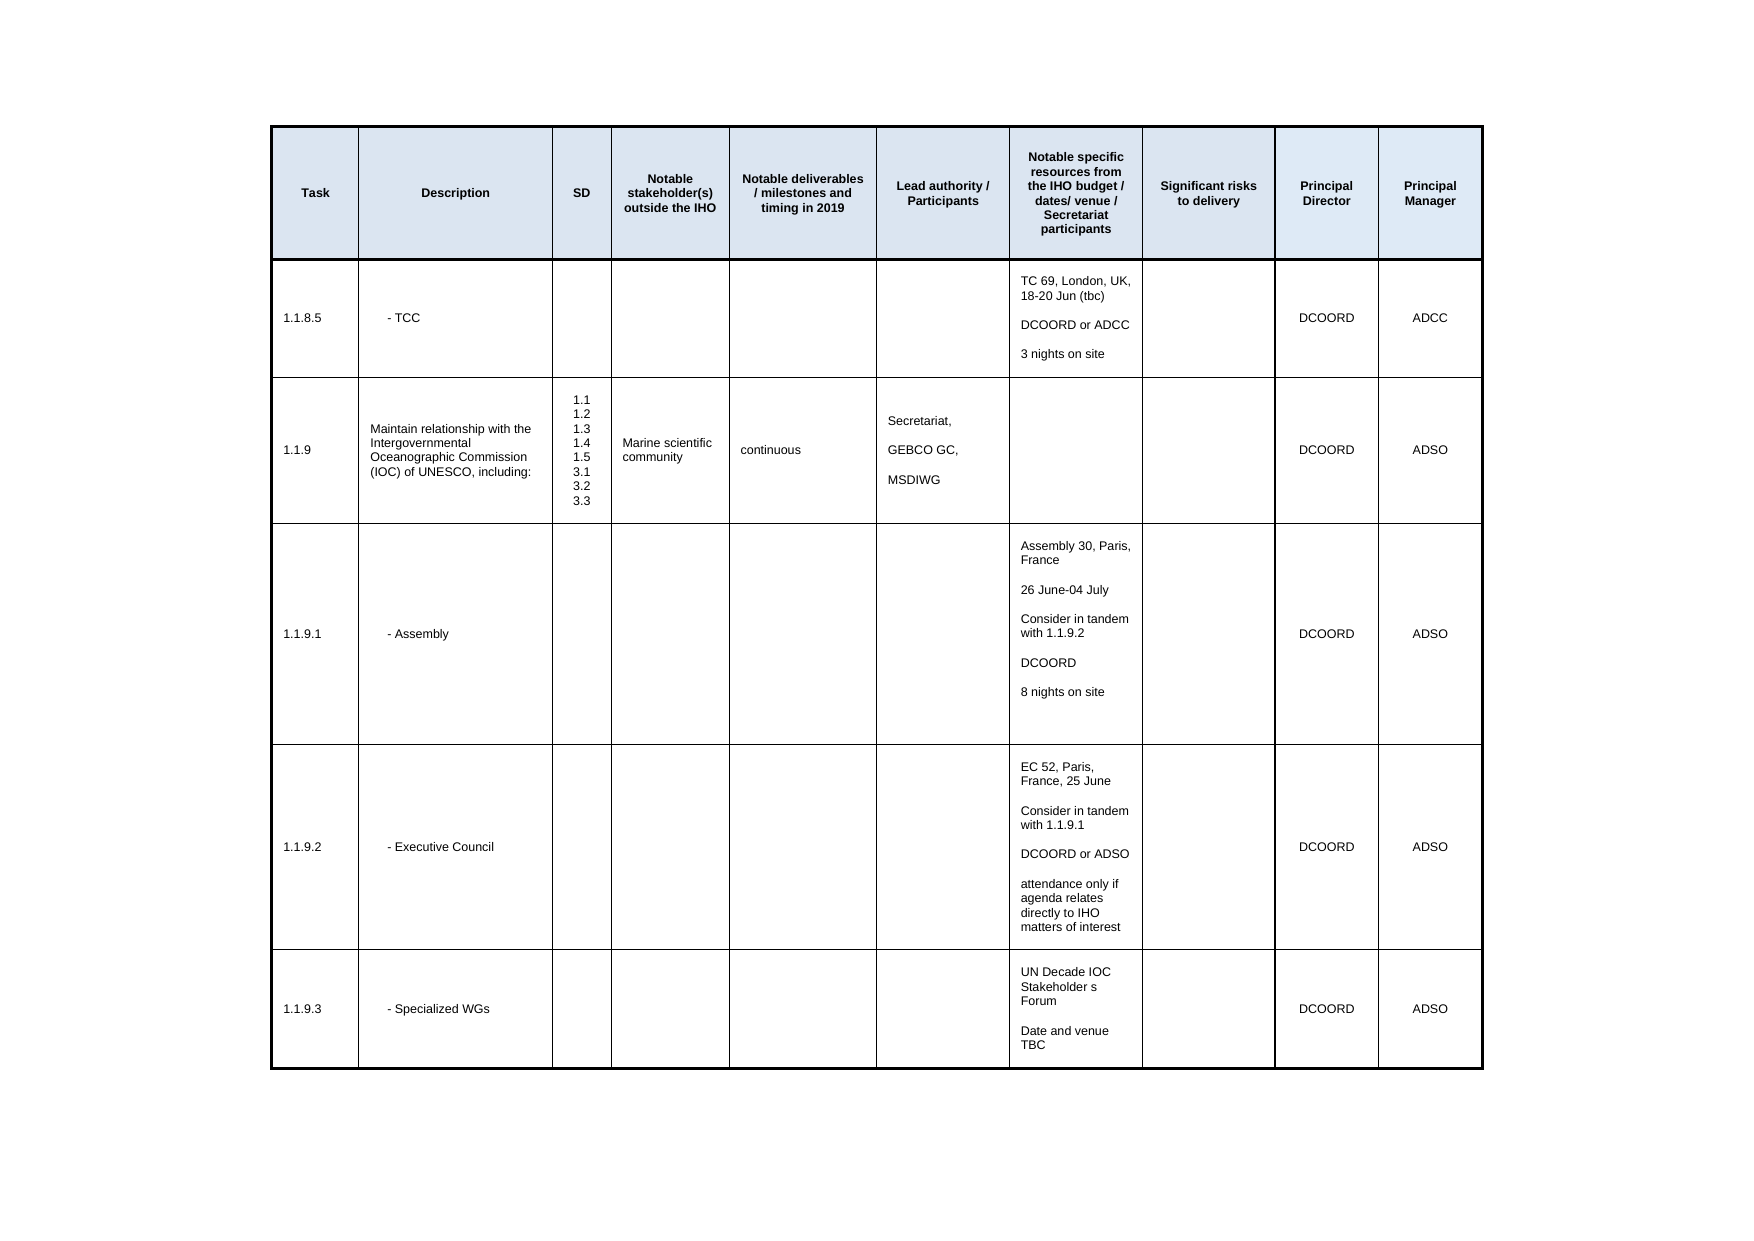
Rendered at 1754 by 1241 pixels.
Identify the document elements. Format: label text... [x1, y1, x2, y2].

table_header SD [553, 128, 611, 258]
table_cell DCOORD [1276, 378, 1378, 523]
table_cell continuous [730, 378, 876, 523]
table_cell [1143, 745, 1274, 949]
table_cell [877, 524, 1009, 744]
table_cell Maintain relationship with the Intergovernmental Oceanographic Commission (IOC) of UNESCO, including: [359, 378, 552, 523]
table_header Principal Manager [1379, 128, 1481, 258]
table_cell [553, 745, 611, 949]
table_cell [1143, 378, 1274, 523]
table_cell 1.1.8.5 [273, 261, 358, 377]
table_cell DCOORD [1276, 950, 1378, 1067]
table_cell DCOORD [1276, 524, 1378, 744]
table_cell TC 69, London, UK, 18-20 Jun (tbc) DCOORD or ADCC 3 nights on site [1010, 261, 1142, 377]
table_cell [730, 745, 876, 949]
table_header Significant risks to delivery [1143, 128, 1274, 258]
table_header Notable stakeholder(s) outside the IHO [612, 128, 729, 258]
table_cell [877, 745, 1009, 949]
table_cell [730, 524, 876, 744]
table_cell - Specialized WGs [359, 950, 552, 1067]
table_cell 1.1.9.1 [273, 524, 358, 744]
table_cell [612, 745, 729, 949]
table_cell Assembly 30, Paris, France 26 June-04 July Consider in tandem with 1.1.9.2 DCOORD 8 nights on site [1010, 524, 1142, 744]
table_header Task [273, 128, 358, 258]
table_cell 1.1.9 [273, 378, 358, 523]
table_cell - Executive Council [359, 745, 552, 949]
table_cell Secretariat, GEBCO GC, MSDIWG [877, 378, 1009, 523]
table_cell [553, 950, 611, 1067]
table_header Notable deliverables / milestones and timing in 2019 [730, 128, 876, 258]
table_cell Marine scientific community [612, 378, 729, 523]
table_header Lead authority / Participants [877, 128, 1009, 258]
table_cell ADSO [1379, 378, 1481, 523]
table_cell [612, 950, 729, 1067]
table_cell - Assembly [359, 524, 552, 744]
table_cell UN Decade IOC Stakeholder s Forum Date and venue TBC [1010, 950, 1142, 1067]
table_cell [730, 261, 876, 377]
table_cell ADSO [1379, 745, 1481, 949]
table_cell [553, 524, 611, 744]
table_cell 1.1.9.2 [273, 745, 358, 949]
table_cell [730, 950, 876, 1067]
table_cell 1.1 1.2 1.3 1.4 1.5 3.1 3.2 3.3 [553, 378, 611, 523]
table_header Principal Director [1276, 128, 1378, 258]
table_cell [612, 261, 729, 377]
table_cell EC 52, Paris, France, 25 June Consider in tandem with 1.1.9.1 DCOORD or ADSO attendance only if agenda relates directly to IHO matters of interest [1010, 745, 1142, 949]
table_cell DCOORD [1276, 261, 1378, 377]
table_header Notable specific resources from the IHO budget / dates/ venue / Secretariat participants [1010, 128, 1142, 258]
table_cell [877, 950, 1009, 1067]
table_cell ADSO [1379, 524, 1481, 744]
table_cell [612, 524, 729, 744]
table_cell ADCC [1379, 261, 1481, 377]
table_cell [1143, 261, 1274, 377]
table_cell [1143, 950, 1274, 1067]
table_header Description [359, 128, 552, 258]
table_cell [553, 261, 611, 377]
table_cell [1010, 378, 1142, 523]
table_cell [1143, 524, 1274, 744]
table_cell ADSO [1379, 950, 1481, 1067]
table_cell 1.1.9.3 [273, 950, 358, 1067]
table_cell [877, 261, 1009, 377]
table_cell - TCC [359, 261, 552, 377]
table_cell DCOORD [1276, 745, 1378, 949]
